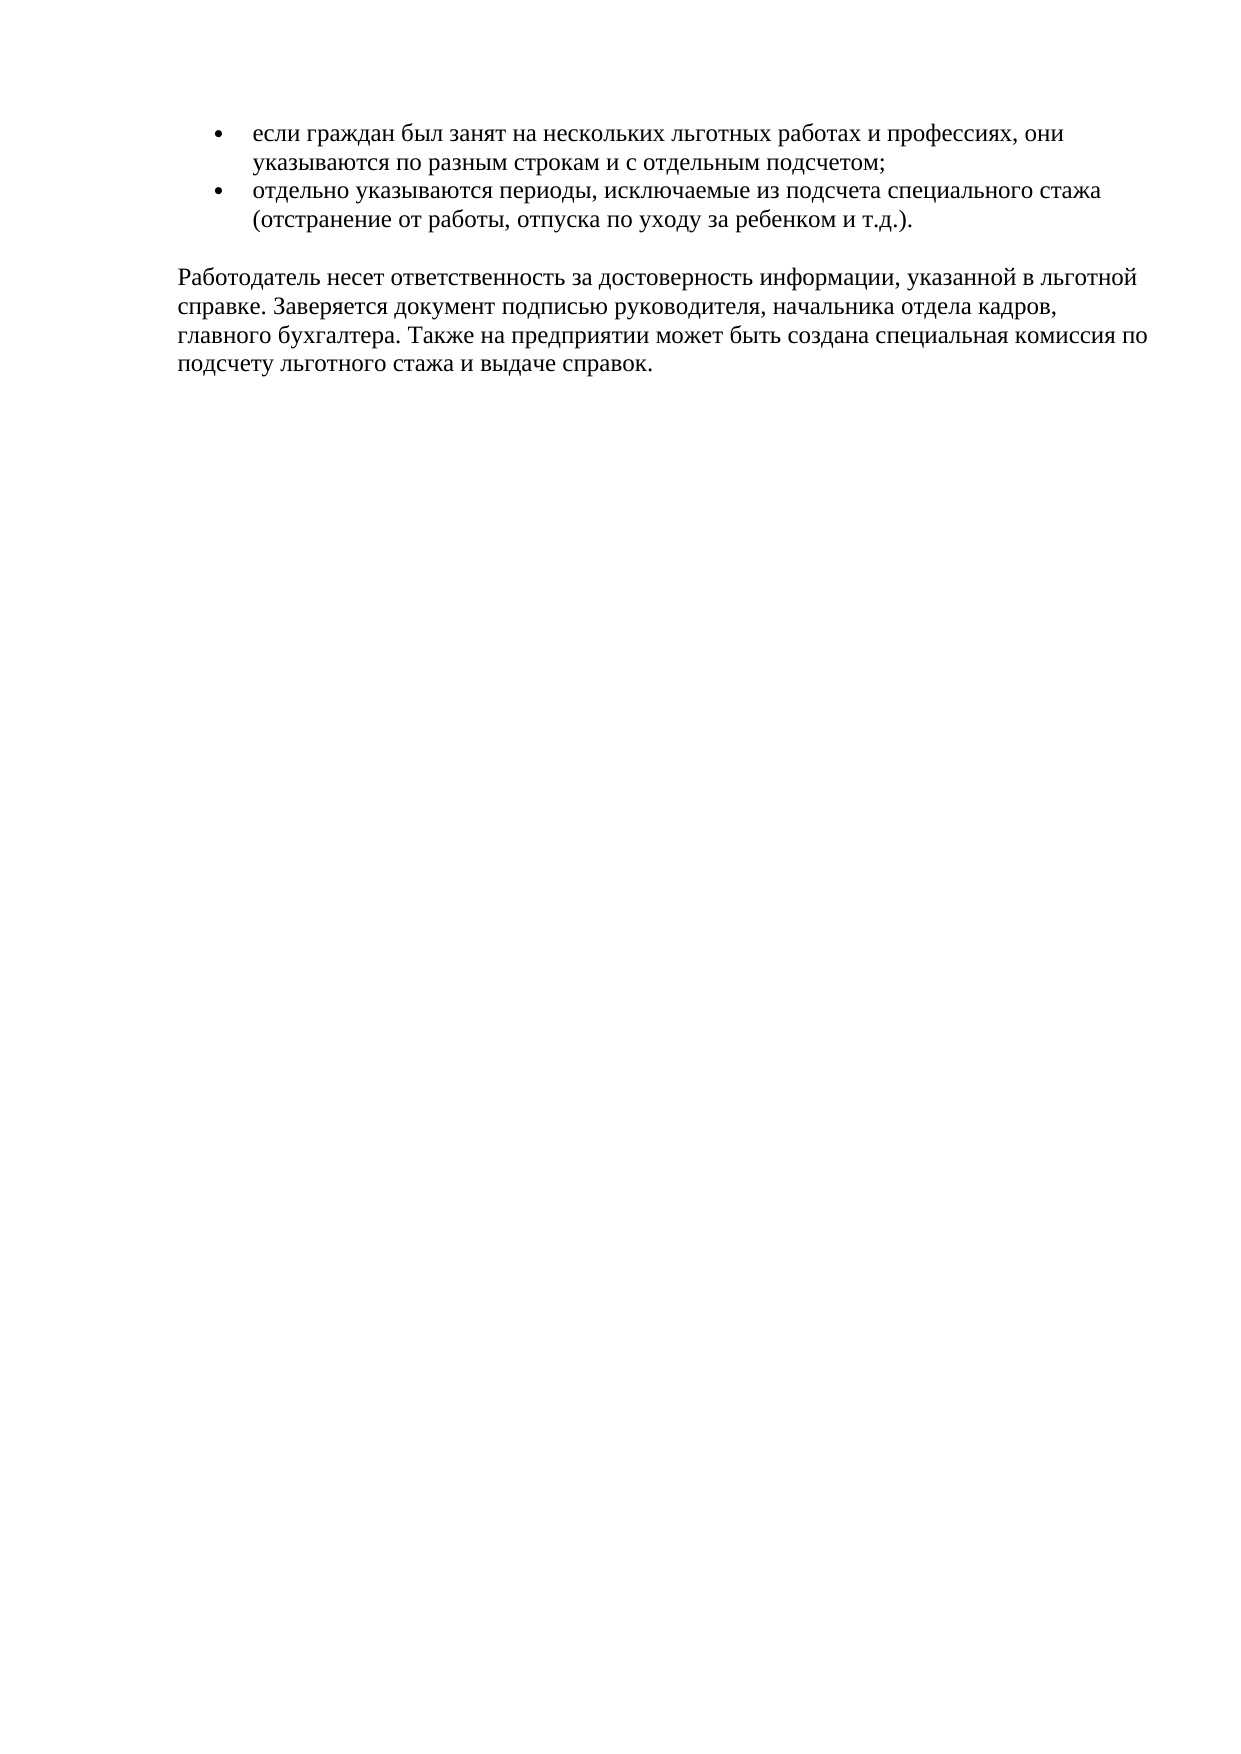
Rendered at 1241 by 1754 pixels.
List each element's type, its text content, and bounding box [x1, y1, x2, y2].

text Работодатель несет ответственность за достоверность информации, указанной в льготной справке. Заверяется документ подписью руководителя, начальника отдела кадров, главного бухгалтера. Также на предприятии может быть создана специальная комиссия по подсчету льготного стажа и выдаче справок. [177, 262, 1152, 377]
list если граждан был занят на нескольких льготных работах и профессиях, они указываются по разным строкам и с отдельным подсчетом; [215, 118, 1152, 176]
list отдельно указываются периоды, исключаемые из подсчета специального стажа (отстранение от работы, отпуска по уходу за ребенком и т.д.). [215, 176, 1152, 233]
